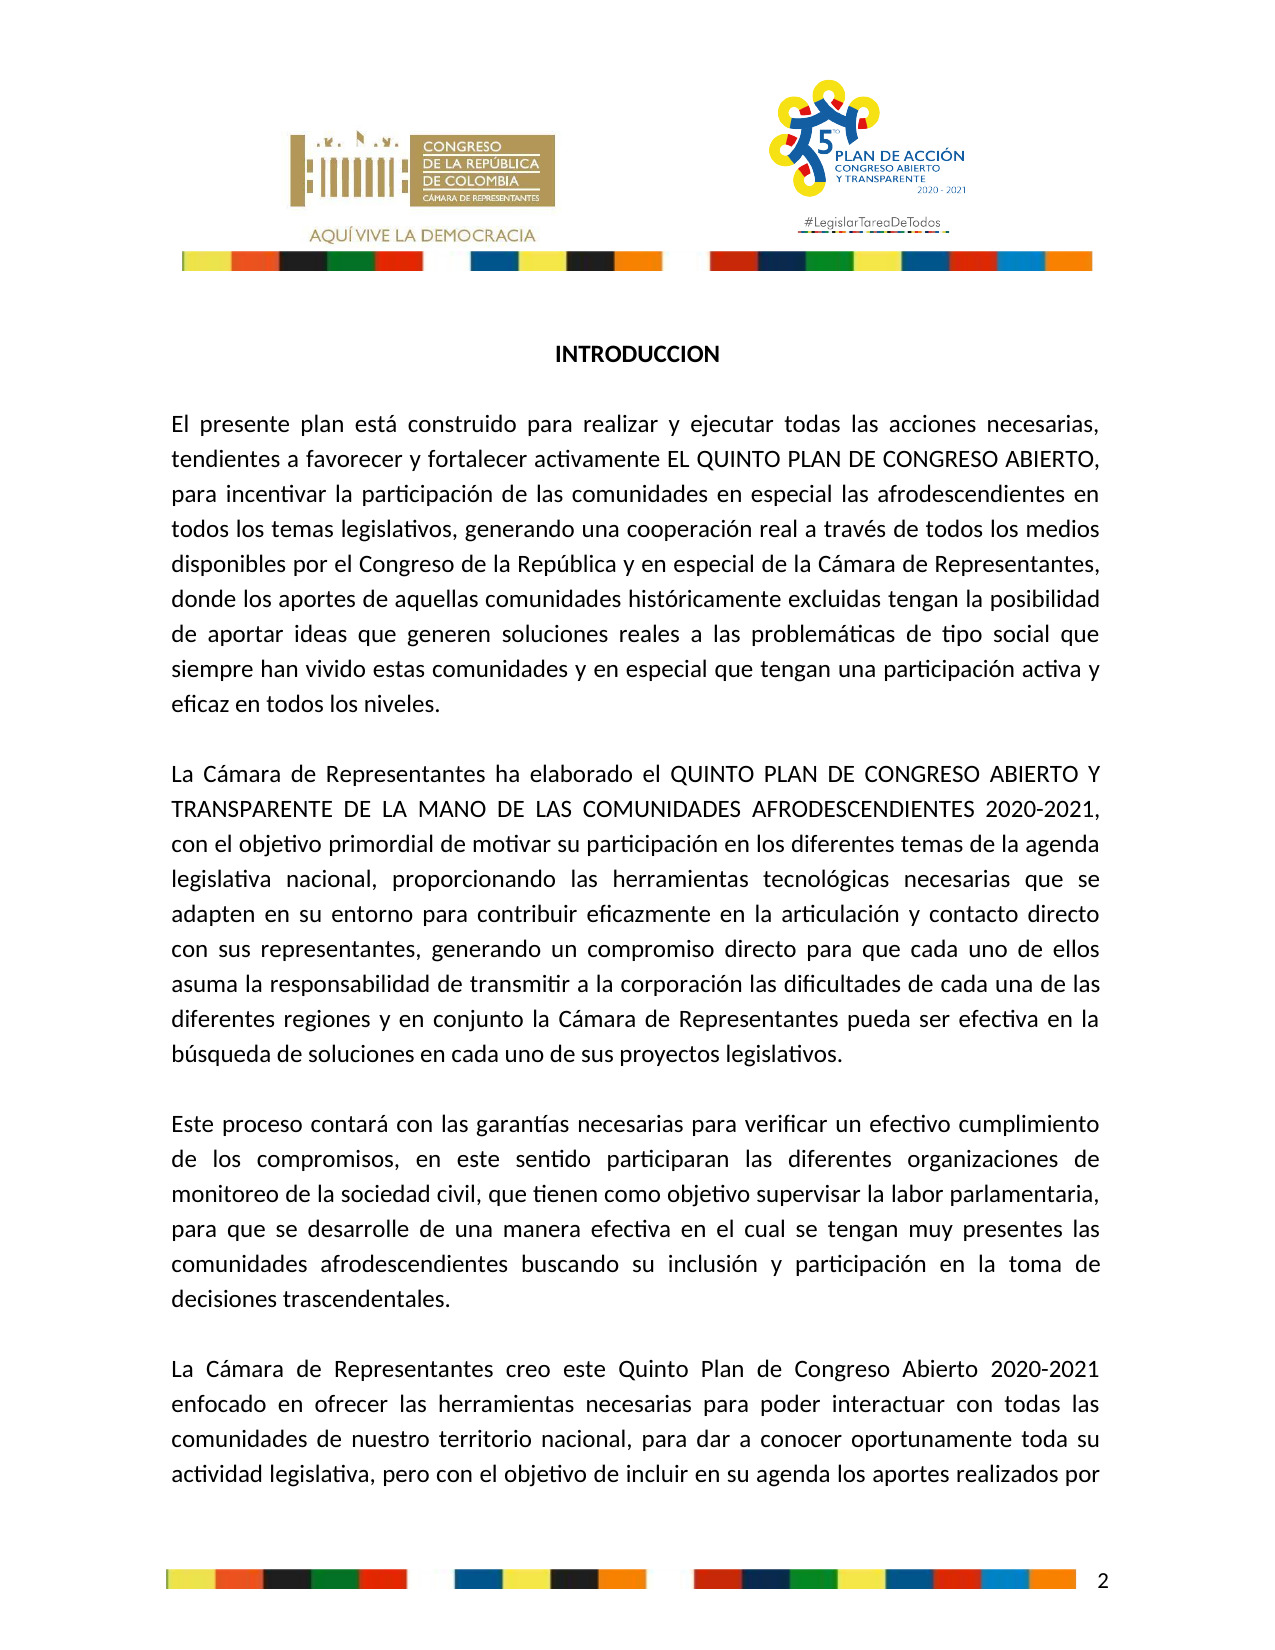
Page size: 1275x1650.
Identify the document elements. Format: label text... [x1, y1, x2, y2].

text Este proceso contará con las garantías necesarias para verificar un efectivo cumplimiento de los compromisos, en este sentido participaran las diferentes organizaciones de monitoreo de la sociedad civil, que tienen como objetivo supervisar la labor parlamentaria, para que se desarrolle de una manera efectiva en el cual se tengan muy presentes las comunidades afrodescendientes buscando su inclusión y participación en la toma de decisiones trascendentales. [171, 1109, 1102, 1314]
picture [182, 59, 1093, 271]
text La Cámara de Representantes ha elaborado el QUINTO PLAN DE CONGRESO ABIERTO Y TRANSPARENTE DE LA MANO DE LAS COMUNIDADES AFRODESCENDIENTES 2020-2021, con el objetivo primordial de motivar su participación en los diferentes temas de la agenda legislativa nacional, proporcionando las herramientas tecnológicas necesarias que se adapten en su entorno para contribuir eficazmente en la articulación y contacto directo con sus representantes, generando un compromiso directo para que cada uno de ellos asuma la responsabilidad de transmitir a la corporación las dificultades de cada una de las diferentes regiones y en conjunto la Cámara de Representantes pueda ser efectiva en la búsqueda de soluciones en cada uno de sus proyectos legislativos. [171, 759, 1102, 1069]
text El presente plan está construido para realizar y ejecutar todas las acciones necesarias, tendientes a favorecer y fortalecer activamente EL QUINTO PLAN DE CONGRESO ABIERTO, para incentivar la participación de las comunidades en especial las afrodescendientes en todos los temas legislativos, generando una cooperación real a través de todos los medios disponibles por el Congreso de la República y en especial de la Cámara de Representantes, donde los aportes de aquellas comunidades históricamente excluidas tengan la posibilidad de aportar ideas que generen soluciones reales a las problemáticas de tipo social que siempre han vivido estas comunidades y en especial que tengan una participación activa y eficaz en todos los niveles. [171, 409, 1102, 719]
picture [166, 1568, 1077, 1589]
text INTRODUCCION [112, 339, 1163, 369]
